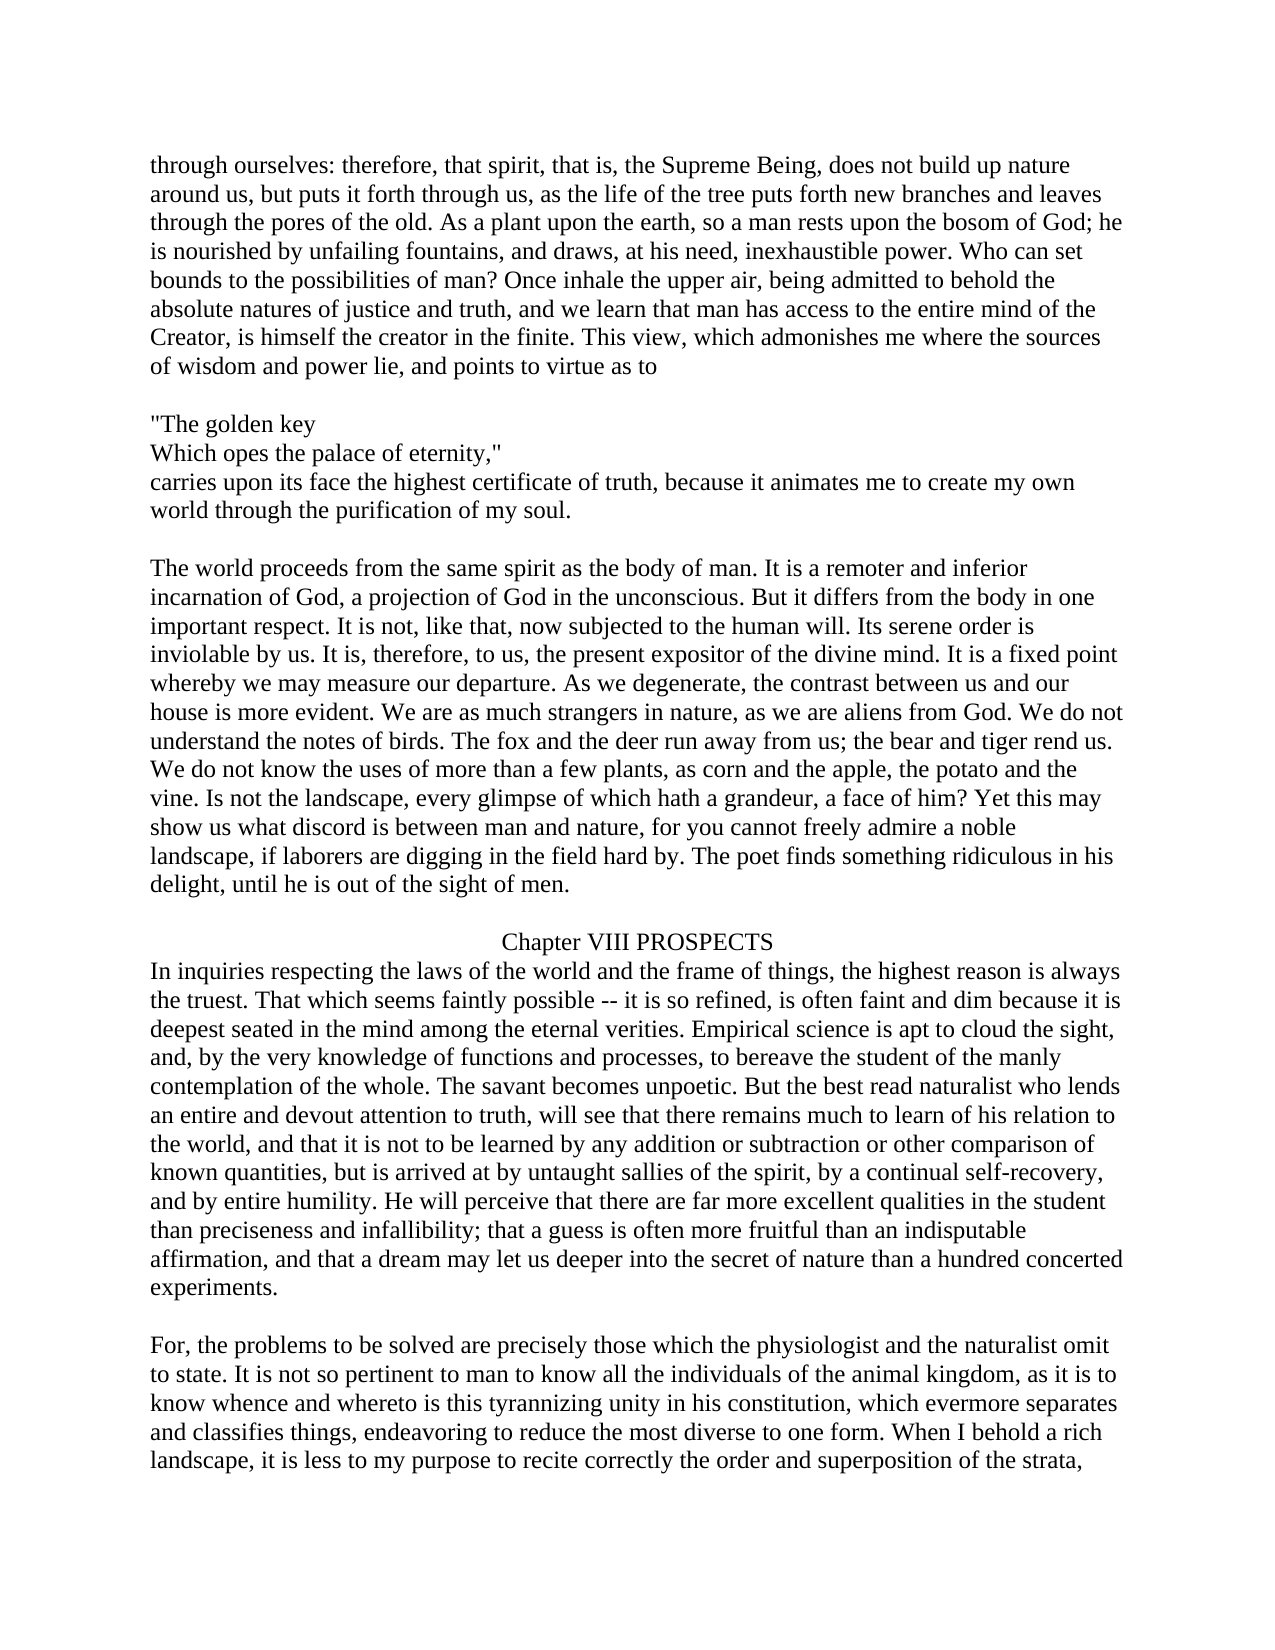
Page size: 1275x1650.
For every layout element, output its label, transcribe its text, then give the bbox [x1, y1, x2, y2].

text carries upon its face the highest certificate of truth, because it animates me to create my own world through the purification of my soul. [150, 467, 1125, 524]
text "The golden key Which opes the palace of eternity," [150, 409, 1125, 467]
text The world proceeds from the same spirit as the body of man. It is a remoter and inferior incarnation of God, a projection of God in the unconscious. But it differs from the body in one important respect. It is not, like that, now subjected to the human will. Its serene order is inviolable by us. It is, therefore, to us, the present expositor of the divine mind. It is a fixed point whereby we may measure our departure. As we degenerate, the contrast between us and our house is more evident. We are as much strangers in nature, as we are aliens from God. We do not understand the notes of birds. The fox and the deer run away from us; the bear and tiger rend us. We do not know the uses of more than a few plants, as corn and the apple, the potato and the vine. Is not the landscape, every glimpse of which hath a grandeur, a face of him? Yet this may show us what discord is between man and nature, for you cannot freely admire a noble landscape, if laborers are digging in the field hard by. The poet finds something ridiculous in his delight, until he is out of the sight of men. [150, 553, 1125, 898]
text Chapter VIII PROSPECTS [150, 927, 1125, 956]
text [150, 1330, 1125, 1474]
text In inquiries respecting the laws of the world and the frame of things, the highest reason is always the truest. That which seems faintly possible -- it is so refined, is often faint and dim because it is deepest seated in the mind among the eternal verities. Empirical science is apt to cloud the sight, and, by the very knowledge of functions and processes, to bereave the student of the manly contemplation of the whole. The savant becomes unpoetic. But the best read naturalist who lends an entire and devout attention to truth, will see that there remains much to learn of his relation to the world, and that it is not to be learned by any addition or subtraction or other comparison of known quantities, but is arrived at by untaught sallies of the spirit, by a continual self-recovery, and by entire humility. He will perceive that there are far more excellent qualities in the student than preciseness and infallibility; that a guess is often more fruitful than an indisputable affirmation, and that a dream may let us deeper into the secret of nature than a hundred concerted experiments. [150, 956, 1125, 1301]
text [150, 150, 1125, 380]
